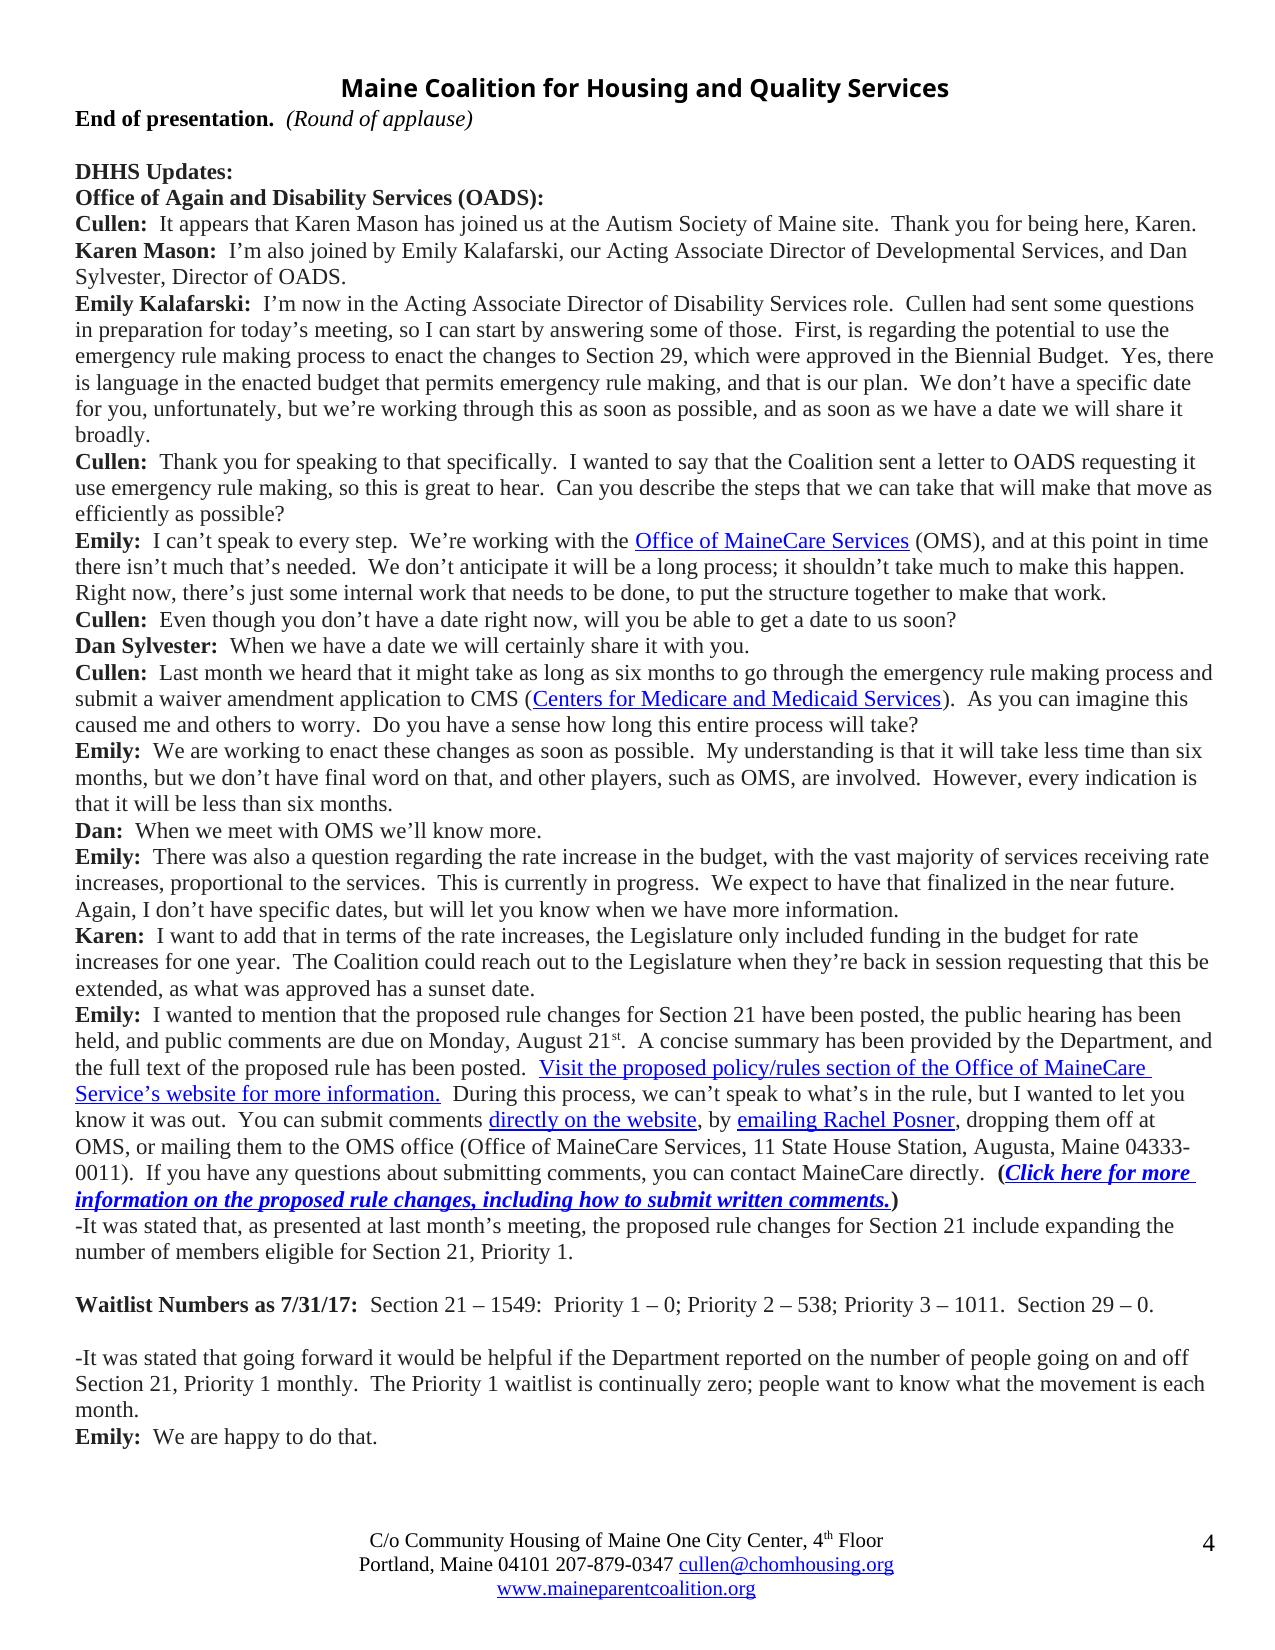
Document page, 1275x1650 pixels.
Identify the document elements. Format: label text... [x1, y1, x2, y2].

text DHHS Updates: [75, 158, 1215, 184]
text Cullen: It appears that Karen Mason has joined us at the Autism Society of Maine site. Thank you for being here, Karen. [75, 211, 1215, 237]
text Emily: There was also a question regarding the rate increase in the budget, with the vast majority of services receiving rate increases, proportional to the services. This is currently in progress. We expect to have that finalized in the near future. Again, I don’t have specific dates, but will let you know when we have more information. [75, 843, 1215, 922]
text Emily Kalafarski: I’m now in the Acting Associate Director of Disability Services role. Cullen had sent some questions in preparation for today’s meeting, so I can start by answering some of those. First, is regarding the potential to use the emergency rule making process to enact the changes to Section 29, which were approved in the Biennial Budget. Yes, there is language in the enacted budget that permits emergency rule making, and that is our plan. We don’t have a specific date for you, unfortunately, but we’re working through this as soon as possible, and as soon as we have a date we will share it broadly. [75, 289, 1215, 448]
text Dan: When we meet with OMS we’ll know more. [75, 817, 1215, 843]
text Office of Again and Disability Services (OADS): [75, 184, 1215, 211]
text Karen Mason: I’m also joined by Emily Kalafarski, our Acting Associate Director of Developmental Services, and Dan Sylvester, Director of OADS. [75, 237, 1215, 289]
text Dan Sylvester: When we have a date we will certainly share it with you. [75, 632, 1215, 658]
text Karen: I want to add that in terms of the rate increases, the Legislature only included funding in the budget for rate increases for one year. The Coalition could reach out to the Legislature when they’re back in session requesting that this be extended, as what was approved has a sunset date. [75, 922, 1215, 1001]
text Emily: I can’t speak to every step. We’re working with the Office of MaineCare Services (OMS), and at this point in time there isn’t much that’s needed. We don’t anticipate it will be a long process; it shouldn’t take much to make this happen. Right now, there’s just some internal work that needs to be done, to put the structure together to make that work. [75, 527, 1215, 606]
text Cullen: Thank you for speaking to that specifically. I wanted to say that the Coalition sent a letter to OADS requesting it use emergency rule making, so this is great to hear. Can you describe the steps that we can take that will make that move as efficiently as possible? [75, 448, 1215, 527]
text Cullen: Last month we heard that it might take as long as six months to go through the emergency rule making process and submit a waiver amendment application to CMS (Centers for Medicare and Medicaid Services). As you can imagine this caused me and others to worry. Do you have a sense how long this entire process will take? [75, 658, 1215, 738]
text -It was stated that, as presented at last month’s meeting, the proposed rule changes for Section 21 include expanding the number of members eligible for Section 21, Priority 1. [75, 1212, 1215, 1265]
text Emily: I wanted to mention that the proposed rule changes for Section 21 have been posted, the public hearing has been held, and public comments are due on Monday, August 21st. A concise summary has been provided by the Department, and the full text of the proposed rule has been posted. Visit the proposed policy/rules section of the Office of MaineCare Service’s website for more information. During this process, we can’t speak to what’s in the rule, but I wanted to let you know it was out. You can submit comments directly on the website, by emailing Rachel Posner, dropping them off at OMS, or mailing them to the OMS office (Office of MaineCare Services, 11 State House Station, Augusta, Maine 04333-0011). If you have any questions about submitting comments, you can contact MaineCare directly. (Click here for more information on the proposed rule changes, including how to submit written comments.) [75, 1001, 1215, 1212]
text End of presentation. (Round of applause) [75, 105, 1215, 131]
text Cullen: Even though you don’t have a date right now, will you be able to get a date to us soon? [75, 606, 1215, 632]
text Emily: We are happy to do that. [75, 1423, 1215, 1449]
text -It was stated that going forward it would be helpful if the Department reported on the number of people going on and off Section 21, Priority 1 monthly. The Priority 1 waitlist is continually zero; people want to know what the movement is each month. [75, 1344, 1215, 1423]
text Emily: We are working to enact these changes as soon as possible. My understanding is that it will take less time than six months, but we don’t have final word on that, and other players, such as OMS, are involved. However, every indication is that it will be less than six months. [75, 738, 1215, 817]
text Waitlist Numbers as 7/31/17: Section 21 – 1549: Priority 1 – 0; Priority 2 – 538; Priority 3 – 1011. Section 29 – 0. [75, 1291, 1215, 1317]
